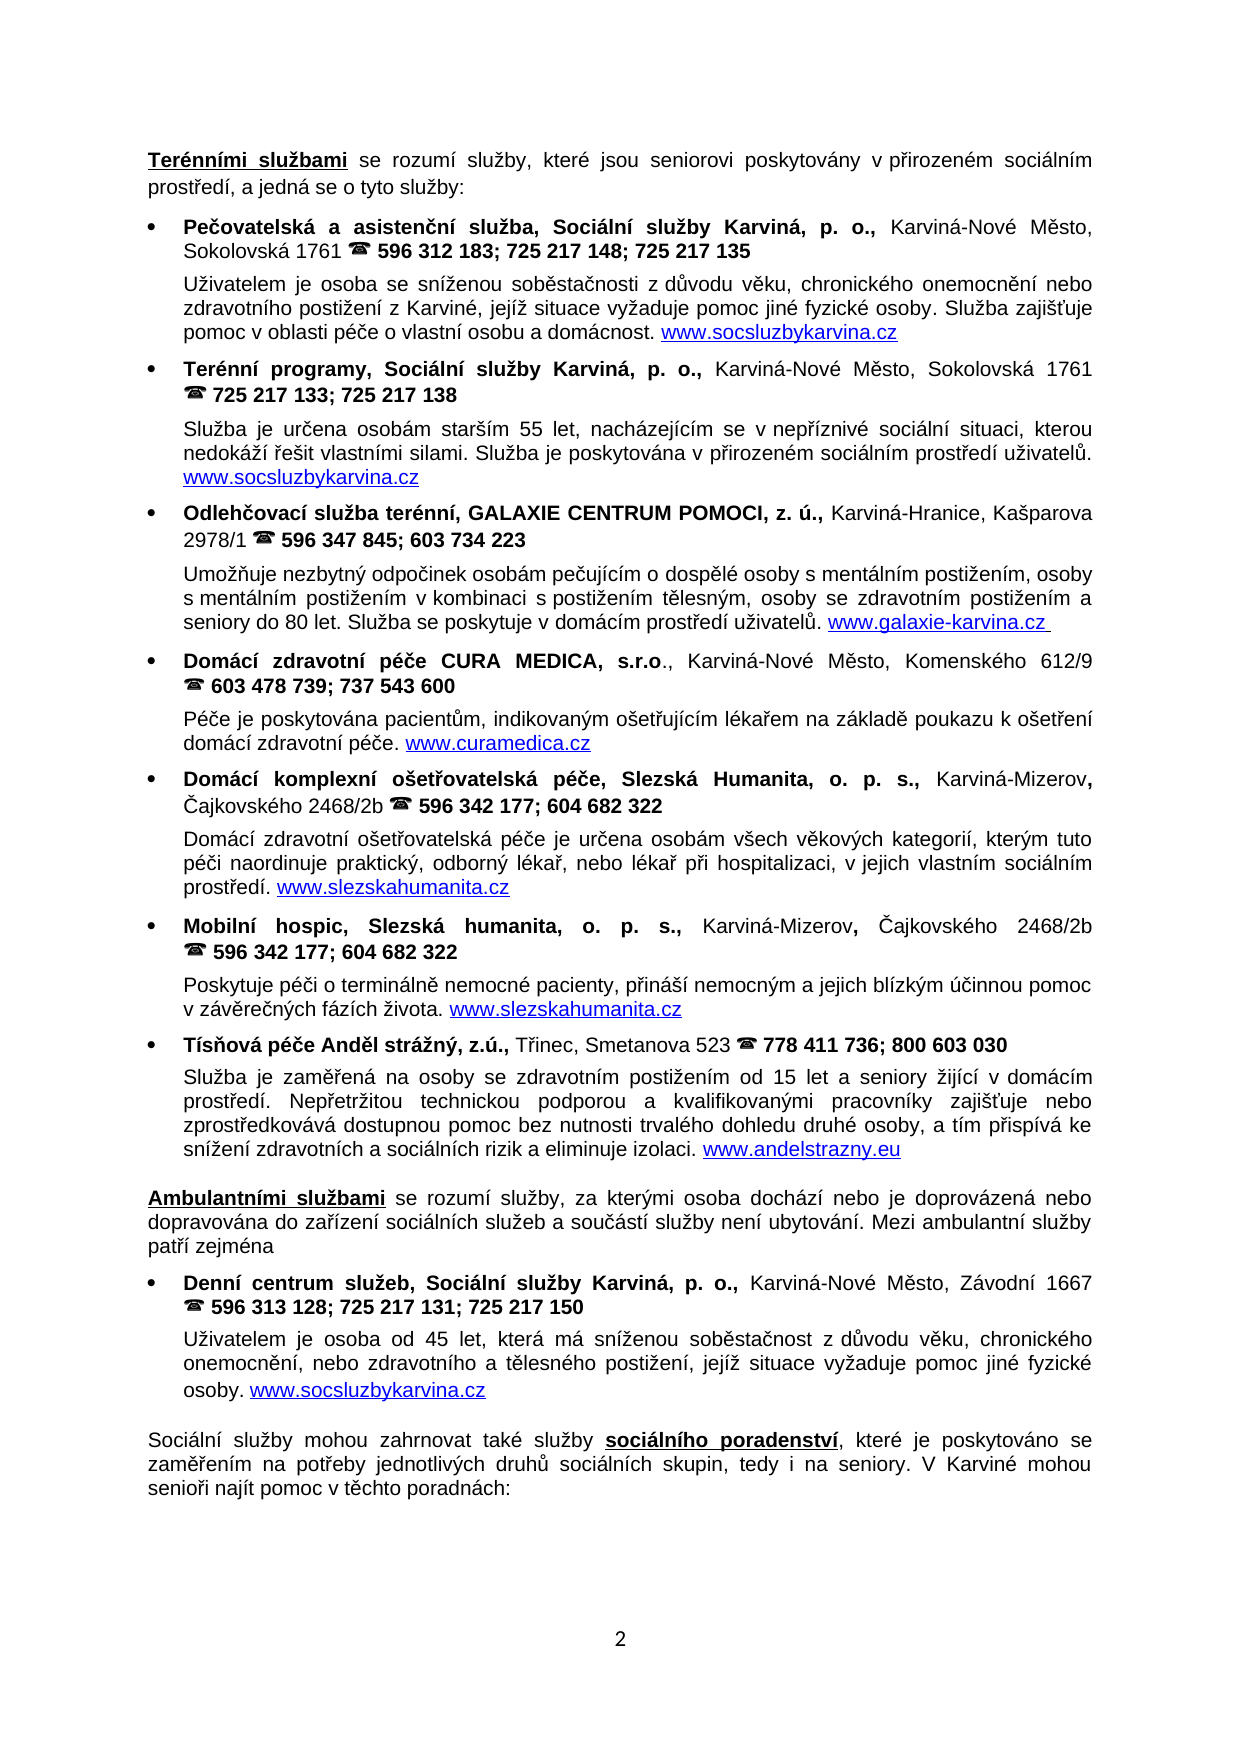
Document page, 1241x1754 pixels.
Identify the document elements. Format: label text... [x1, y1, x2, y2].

list Terénní programy, Sociální služby Karviná, p. o., Karviná-Nové Město, Sokolovská 1761 725 217 133; 725 217 138 [148, 356, 1093, 408]
list Pečovatelská a asistenční služba, Sociální služby Karviná, p. o., Karviná-Nové Město, Sokolovská 1761 596 312 183; 725 217 148; 725 217 135 [148, 215, 1093, 264]
text Služba je určena osobám starším 55 let, nacházejícím se v nepříznivé sociální situaci, kterou nedokáží řešit vlastními silami. Služba je poskytována v přirozeném sociálním prostředí uživatelů. www.socsluzbykarvina.cz [183, 417, 1093, 489]
text Uživatelem je osoba od 45 let, která má sníženou soběstačnost z důvodu věku, chronického onemocnění, nebo zdravotního a tělesného postižení, jejíž situace vyžaduje pomoc jiné fyzické osoby. www.socsluzbykarvina.cz [183, 1327, 1093, 1403]
text Uživatelem je osoba se sníženou soběstačnosti z důvodu věku, chronického onemocnění nebo zdravotního postižení z Karviné, jejíž situace vyžaduje pomoc jiné fyzické osoby. Služba zajišťuje pomoc v oblasti péče o vlastní osobu a domácnost. www.socsluzbykarvina.cz [183, 272, 1093, 344]
text Poskytuje péči o terminálně nemocné pacienty, přináší nemocným a jejich blízkým účinnou pomoc v závěrečných fázích života. www.slezskahumanita.cz [183, 972, 1093, 1020]
list Odlehčovací služba terénní, GALAXIE CENTRUM POMOCI, z. ú., Karviná-Hranice, Kašparova 2978/1 596 347 845; 603 734 223 [148, 501, 1093, 553]
text Terénními službami se rozumí služby, které jsou seniorovi poskytovány v přirozeném sociálním prostředí, a jedná se o tyto služby: [148, 148, 1093, 199]
list Denní centrum služeb, Sociální služby Karviná, p. o., Karviná-Nové Město, Závodní 1667 596 313 128; 725 217 131; 725 217 150 [148, 1270, 1093, 1318]
text Ambulantními službami se rozumí služby, za kterými osoba dochází nebo je doprovázená nebo dopravována do zařízení sociálních služeb a součástí služby není ubytování. Mezi ambulantní služby patří zejména [148, 1186, 1093, 1258]
list Mobilní hospic, Slezská humanita, o. p. s., Karviná-Mizerov, Čajkovského 2468/2b 596 342 177; 604 682 322 [148, 912, 1093, 964]
list Tísňová péče Anděl strážný, z.ú., Třinec, Smetanova 523 778 411 736; 800 603 030 [148, 1033, 1093, 1057]
text Domácí zdravotní ošetřovatelská péče je určena osobám všech věkových kategorií, kterým tuto péči naordinuje praktický, odborný lékař, nebo lékař při hospitalizaci, v jejich vlastním sociálním prostředí. www.slezskahumanita.cz [183, 827, 1093, 899]
text Péče je poskytována pacientům, indikovaným ošetřujícím lékařem na základě poukazu k ošetření domácí zdravotní péče. www.curamedica.cz [183, 706, 1093, 754]
text Sociální služby mohou zahrnovat také služby sociálního poradenství, které je poskytováno se zaměřením na potřeby jednotlivých druhů sociálních skupin, tedy i na seniory. V Karviné mohou senioři najít pomoc v těchto poradnách: [148, 1428, 1093, 1500]
text Umožňuje nezbytný odpočinek osobám pečujícím o dospělé osoby s mentálním postižením, osoby s mentálním postižením v kombinaci s postižením tělesným, osoby se zdravotním postižením a seniory do 80 let. Služba se poskytuje v domácím prostředí uživatelů. www.galaxie-karvina.cz [183, 562, 1093, 633]
text Služba je zaměřená na osoby se zdravotním postižením od 15 let a seniory žijící v domácím prostředí. Nepřetržitou technickou podporou a kvalifikovanými pracovníky zajišťuje nebo zprostředkovává dostupnou pomoc bez nutnosti trvalého dohledu druhé osoby, a tím přispívá ke snížení zdravotních a sociálních rizik a eliminuje izolaci. www.andelstrazny.eu [183, 1065, 1093, 1161]
list Domácí komplexní ošetřovatelská péče, Slezská Humanita, o. p. s., Karviná-Mizerov, Čajkovského 2468/2b 596 342 177; 604 682 322 [148, 767, 1093, 819]
list Domácí zdravotní péče CURA MEDICA, s.r.o., Karviná-Nové Město, Komenského 612/9 603 478 739; 737 543 600 [148, 646, 1093, 698]
